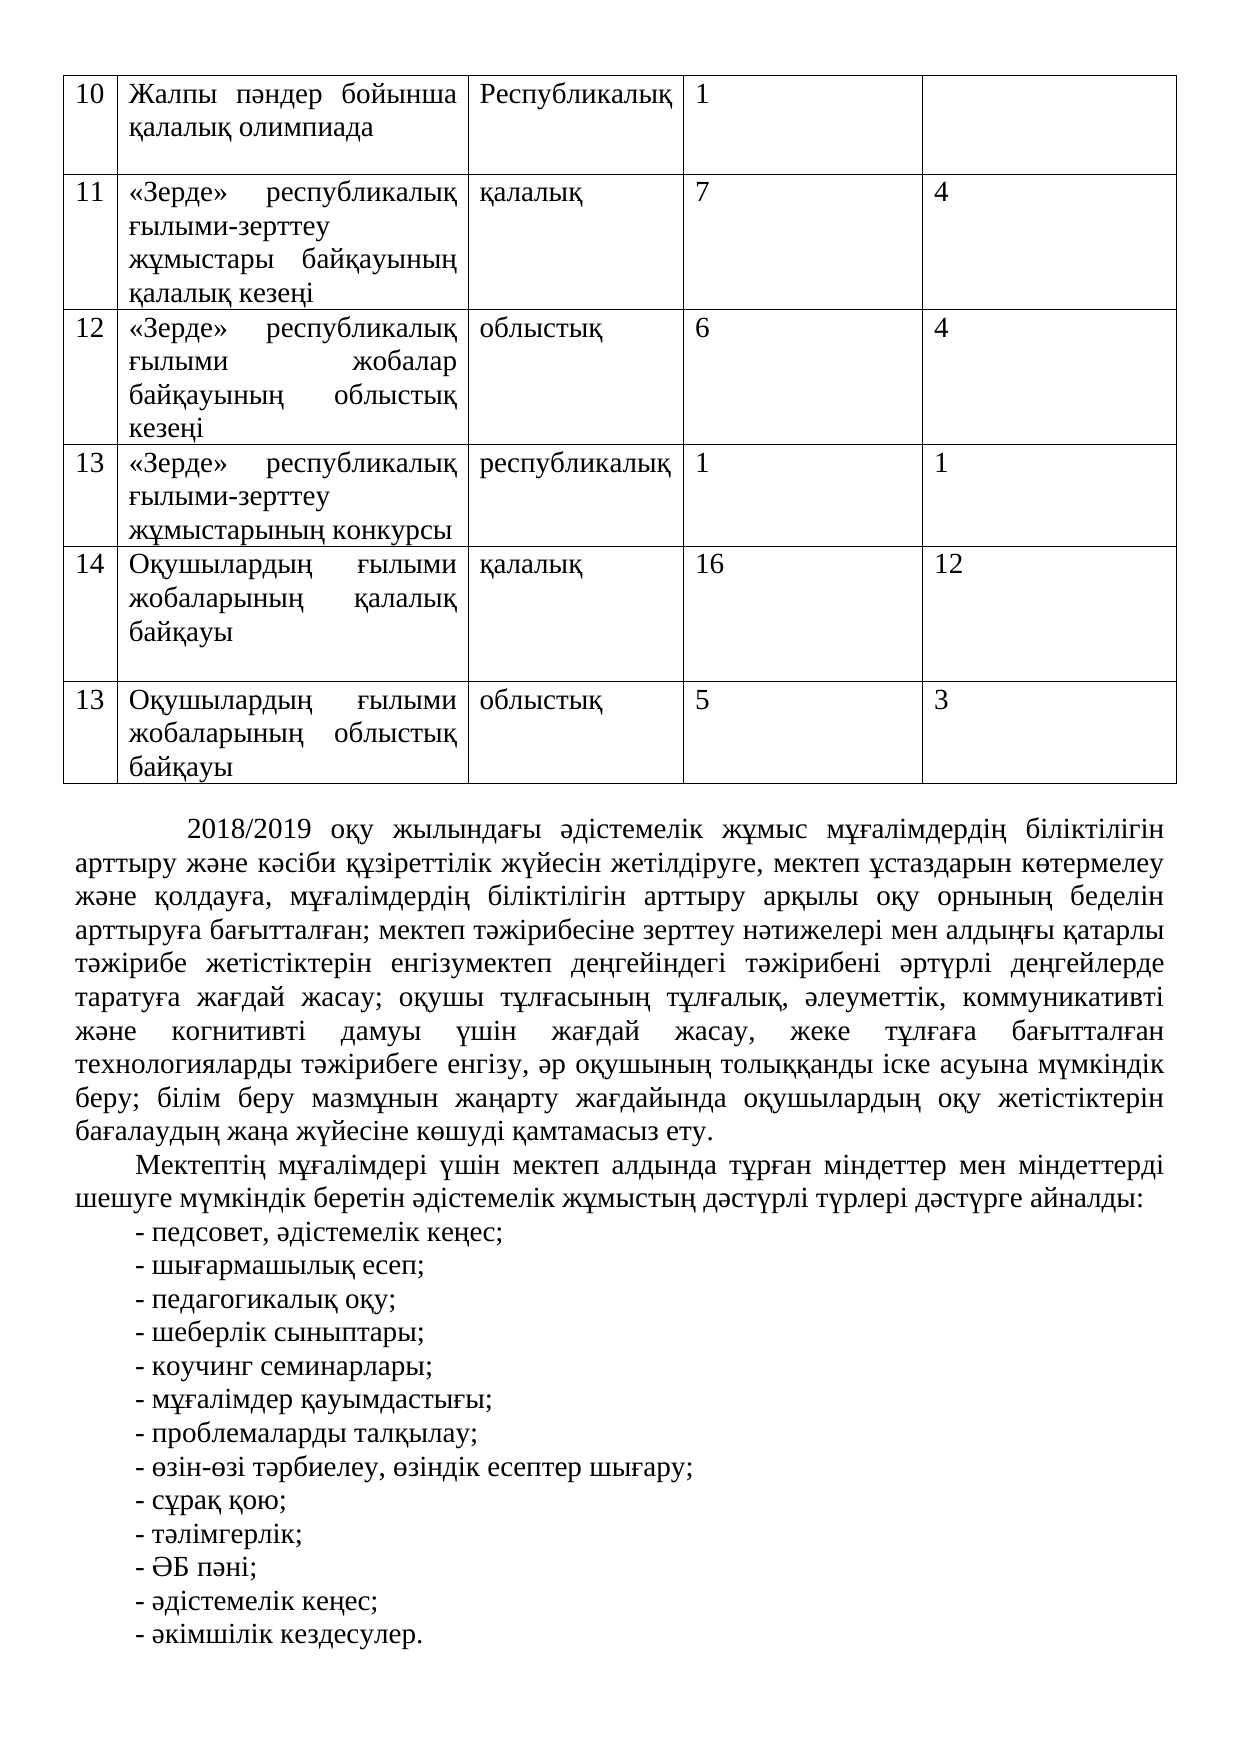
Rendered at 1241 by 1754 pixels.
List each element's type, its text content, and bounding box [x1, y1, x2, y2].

table_cell Оқушылардың ғылыми жобаларының қалалық байқауы [118, 547, 468, 681]
table_cell облыстық [469, 682, 683, 782]
table_cell 7 [684, 175, 922, 309]
text Мектептің мұғалімдері үшін мектеп алдында тұрған міндеттер мен міндеттерді шешуге мүмкіндік беретін әдістемелік жұмыстың дәстүрлі түрлері дәстүрге айналды: [75, 1147, 1165, 1214]
table_cell 11 [64, 175, 117, 309]
table_cell «Зерде» республикалық ғылыми-зерттеу жұмыстары байқауының қалалық кезеңі [118, 175, 468, 309]
table_cell 16 [684, 547, 922, 681]
text - тәлімгерлік; [75, 1516, 1165, 1549]
table_cell «Зерде» республикалық ғылыми жобалар байқауының облыстық кезеңі [118, 310, 468, 444]
text - өзін-өзі тәрбиелеу, өзіндік есептер шығару; [75, 1449, 1165, 1482]
text - әкімшілік кездесулер. [75, 1616, 1165, 1650]
table_cell 1 [684, 445, 922, 546]
table_cell 3 [923, 682, 1176, 782]
text - ӘБ пәні; [75, 1549, 1165, 1583]
table_cell қалалық [469, 175, 683, 309]
table_cell Республикалық [469, 76, 683, 173]
text 2018/2019 оқу жылындағы әдістемелік жұмыс мұғалімдердің біліктілігін арттыру және кәсіби құзіреттілік жүйесін жетілдіруге, мектеп ұстаздарын көтермелеу және қолдауға, мұғалімдердің біліктілігін арттыру арқылы оқу орнының беделін арттыруға бағытталған; мектеп тәжірибесіне зерттеу нәтижелері мен алдыңғы қатарлы тәжірибе жетістіктерін енгізумектеп деңгейіндегі тәжірибені әртүрлі деңгейлерде таратуға жағдай жасау; оқушы тұлғасының тұлғалық, әлеуметтік, коммуникативті және когнитивті дамуы үшін жағдай жасау, жеке тұлғаға бағытталған технологияларды тәжірибеге енгізу, әр оқушының толыққанды іске асуына мүмкіндік беру; білім беру мазмұнын жаңарту жағдайында оқушылардың оқу жетістіктерін бағалаудың жаңа жүйесіне көшуді қамтамасыз ету. [75, 811, 1165, 1147]
table_cell қалалық [469, 547, 683, 681]
text - шығармашылық есеп; [75, 1247, 1165, 1281]
table_cell облыстық [469, 310, 683, 444]
table_cell [923, 76, 1176, 173]
text - коучинг семинарлары; [75, 1348, 1165, 1382]
table_cell 6 [684, 310, 922, 444]
table_cell 10 [64, 76, 117, 173]
text - проблемаларды талқылау; [75, 1415, 1165, 1449]
text - әдістемелік кеңес; [75, 1583, 1165, 1616]
text - сұрақ қою; [75, 1482, 1165, 1516]
table_cell Оқушылардың ғылыми жобаларының облыстық байқауы [118, 682, 468, 782]
table_cell 13 [64, 682, 117, 782]
table_cell республикалық [469, 445, 683, 546]
text - педсовет, әдістемелік кеңес; [75, 1214, 1165, 1247]
table_cell 13 [64, 445, 117, 546]
text - мұғалімдер қауымдастығы; [75, 1382, 1165, 1415]
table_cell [118, 76, 468, 173]
table_cell 12 [64, 310, 117, 444]
table_cell 5 [684, 682, 922, 782]
table_cell 12 [923, 547, 1176, 681]
table_cell 4 [923, 310, 1176, 444]
table_cell 4 [923, 175, 1176, 309]
text - педагогикалық оқу; [75, 1281, 1165, 1314]
table_cell «Зерде» республикалық ғылыми-зерттеу жұмыстарының конкурсы [118, 445, 468, 546]
text - шеберлік сыныптары; [75, 1314, 1165, 1348]
table_cell 14 [64, 547, 117, 681]
table_cell 1 [684, 76, 922, 173]
table_cell 1 [923, 445, 1176, 546]
